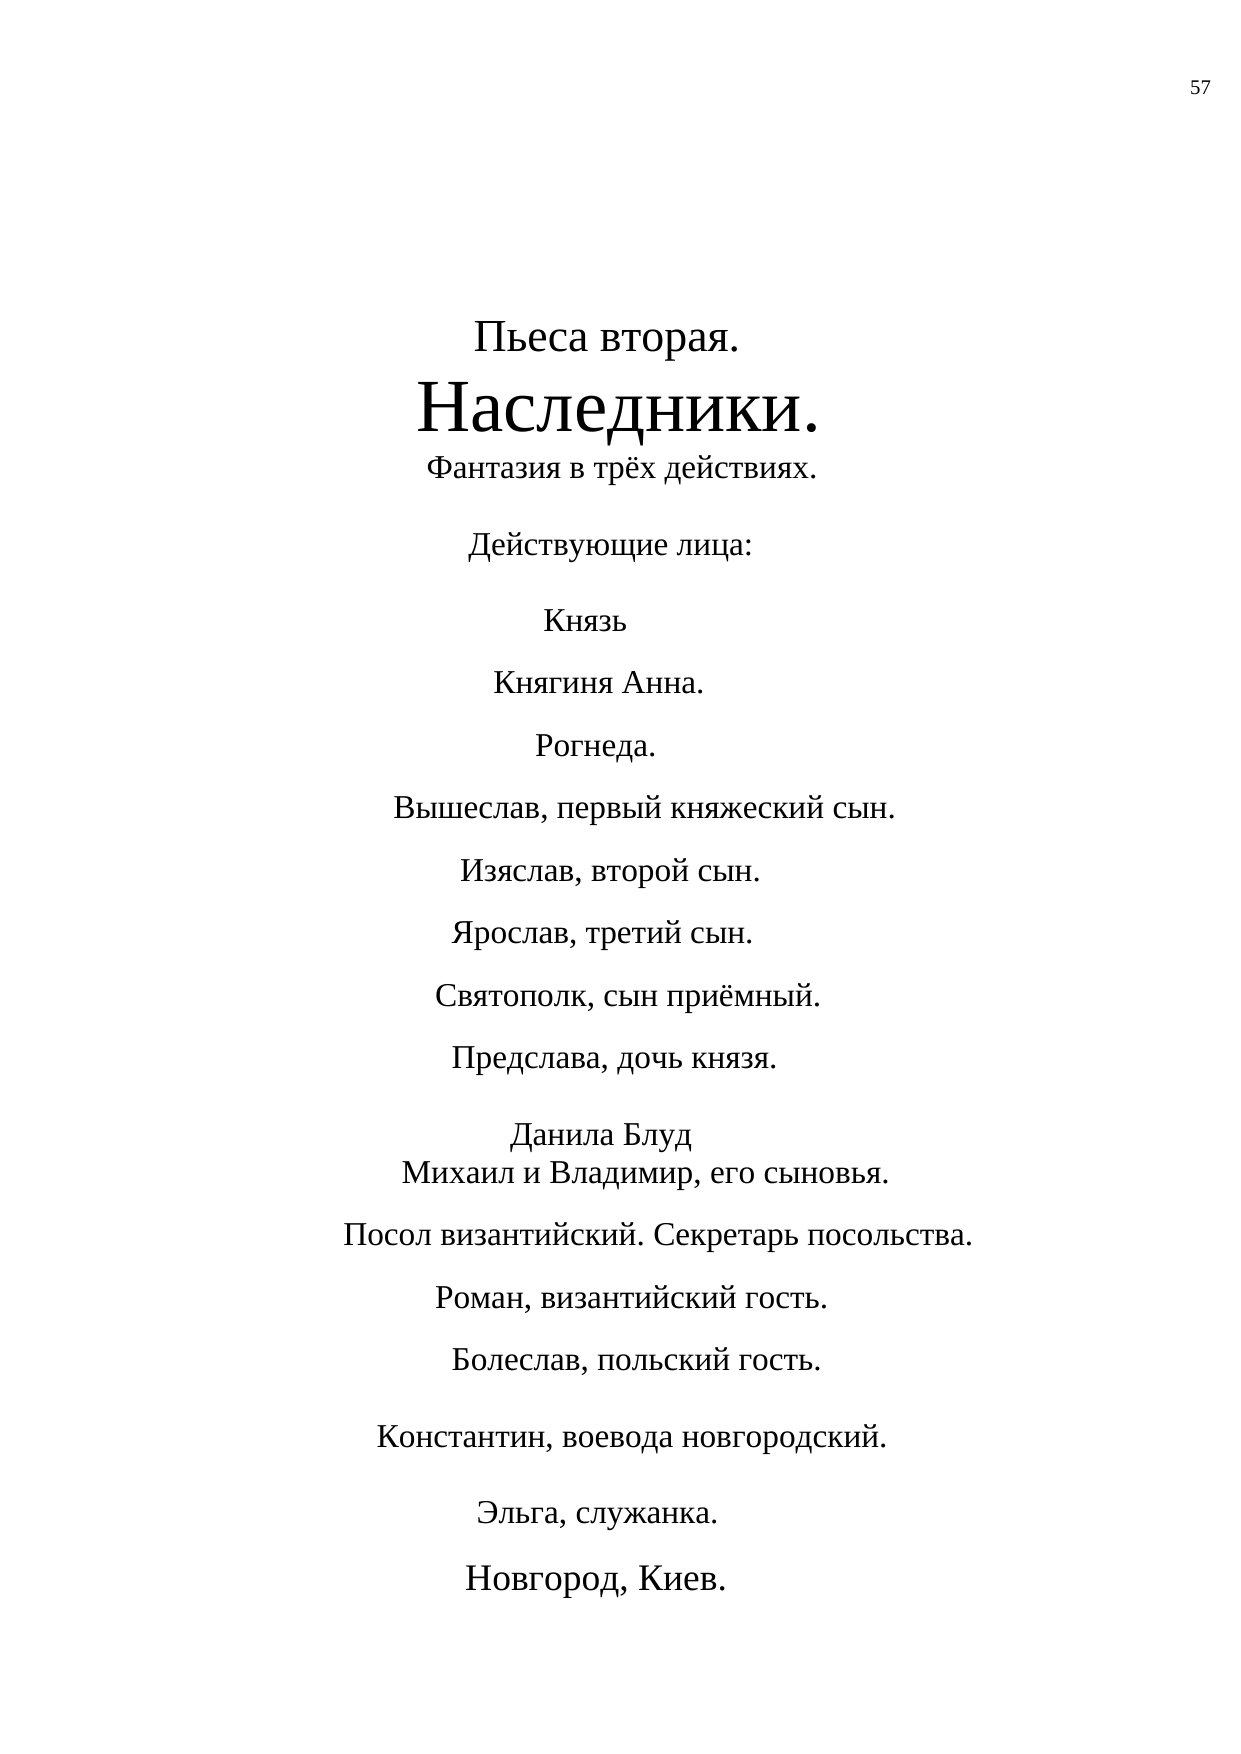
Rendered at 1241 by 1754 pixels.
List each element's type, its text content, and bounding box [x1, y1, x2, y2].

text Фантазия в трёх действиях. [118, 447, 1211, 485]
text Ярослав, третий сын. [118, 912, 1211, 951]
text Данила Блуд [118, 1114, 1211, 1152]
text Болеслав, польский гость. [118, 1339, 1211, 1378]
text Вышеслав, первый княжеский сын. [118, 788, 1211, 826]
text Константин, воевода новгородский. [118, 1416, 1211, 1454]
text Княгиня Анна. [118, 663, 1211, 701]
text Новгород, Киев. [118, 1555, 1211, 1598]
text Рогнеда. [118, 725, 1211, 763]
text Святополк, сын приёмный. [118, 975, 1211, 1013]
text Предслава, дочь князя. [118, 1037, 1211, 1076]
text Эльга, служанка. [118, 1493, 1211, 1531]
text Действующие лица: [118, 524, 1211, 562]
text Изяслав, второй сын. [118, 850, 1211, 888]
text Роман, византийский гость. [118, 1277, 1211, 1315]
text Посол византийский. Секретарь посольства. [118, 1214, 1211, 1253]
text Наследники. [118, 361, 1211, 447]
text Михаил и Владимир, его сыновья. [118, 1152, 1211, 1191]
text Пьеса вторая. [118, 308, 1211, 361]
text Князь [118, 600, 1211, 639]
